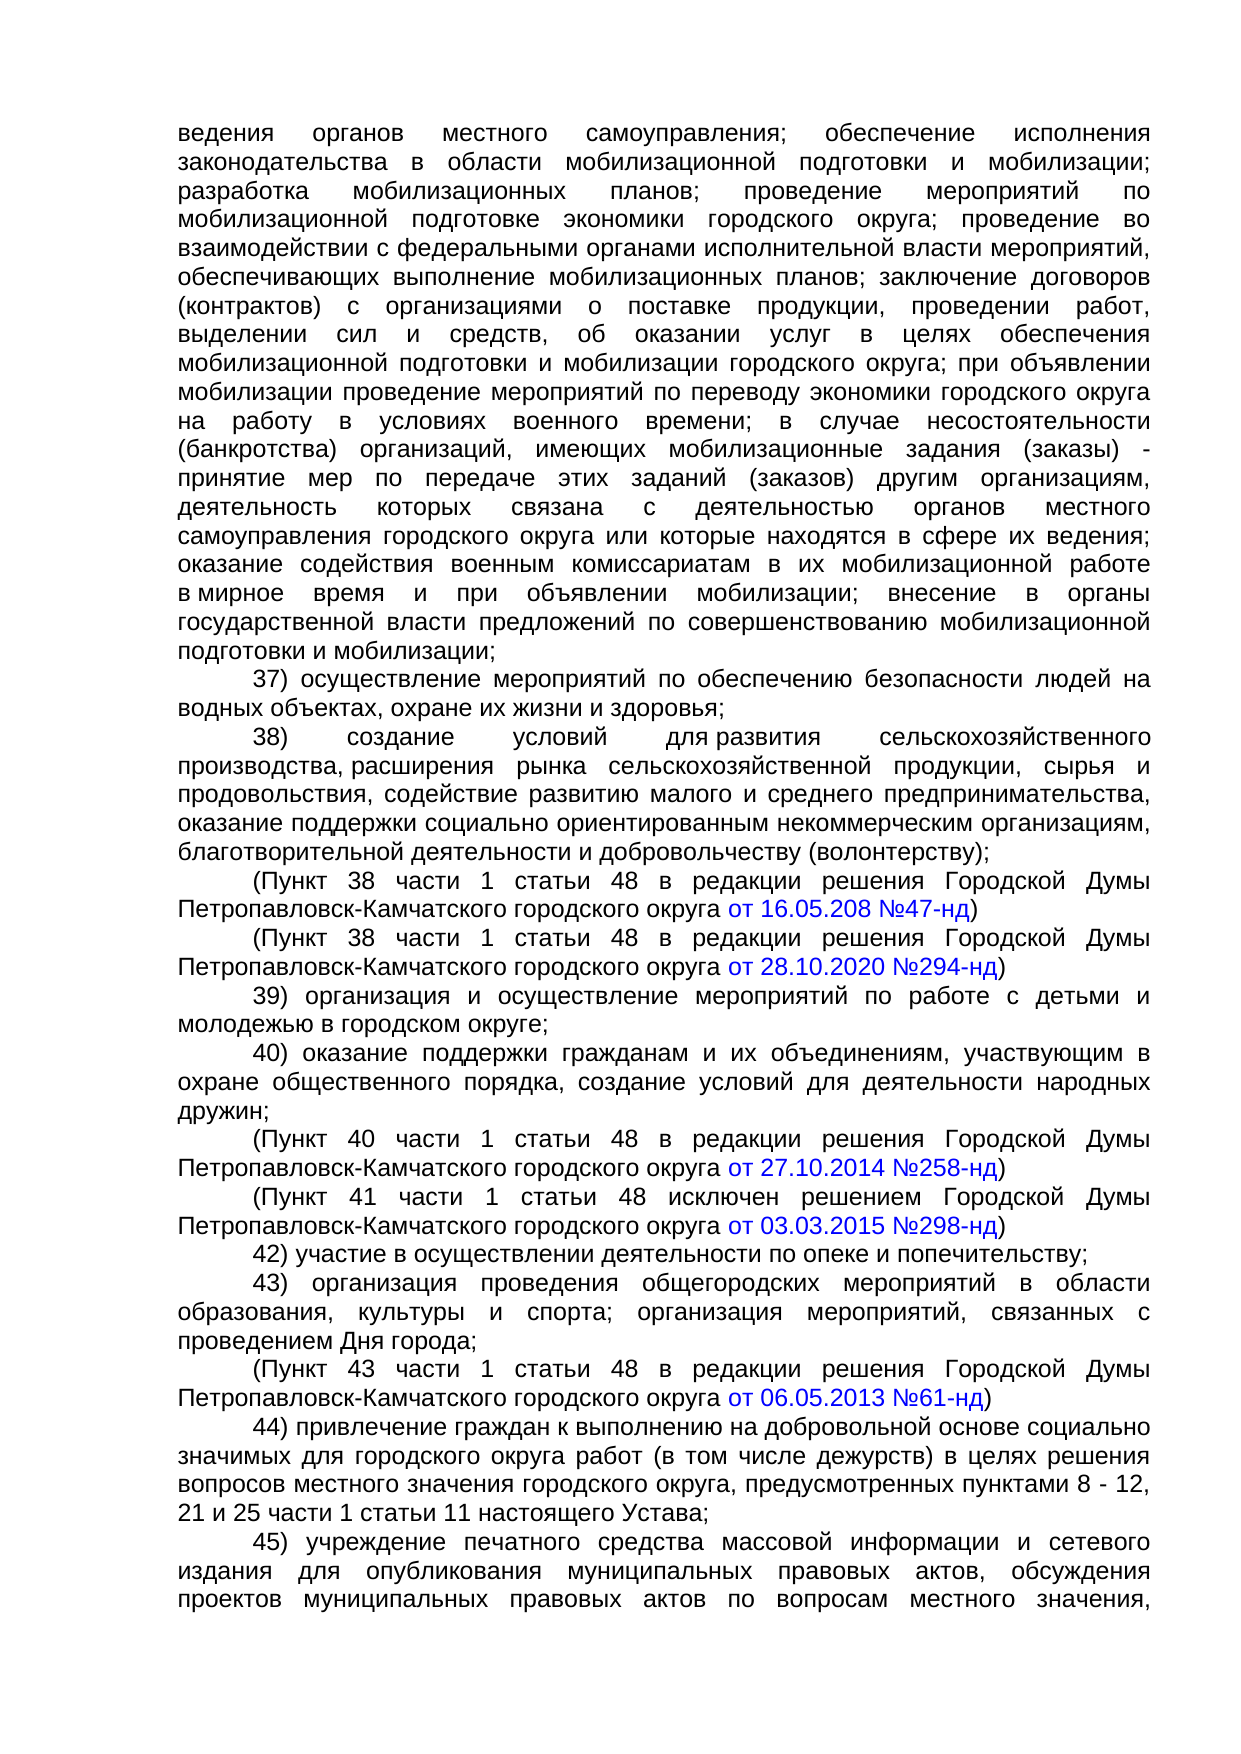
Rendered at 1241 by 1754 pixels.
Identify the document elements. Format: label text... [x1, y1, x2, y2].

text 40) оказание поддержки гражданам и их объединениям, участвующим в охране общественного порядка, создание условий для деятельности народных дружин; [177, 1038, 1152, 1124]
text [177, 1527, 1152, 1613]
text (Пункт 38 части 1 статьи 48 в редакции решения Городской Думы Петропавловск-Камчатского городского округа от 16.05.208 №47-нд) [177, 866, 1152, 923]
text 43) организация проведения общегородских мероприятий в области образования, культуры и спорта; организация мероприятий, связанных с проведением Дня города; [177, 1268, 1152, 1354]
text 39) организация и осуществление мероприятий по работе с детьми и молодежью в городском округе; [177, 981, 1152, 1038]
text (Пункт 41 части 1 статьи 48 исключен решением Городской Думы Петропавловск-Камчатского городского округа от 03.03.2015 №298-нд) [177, 1182, 1152, 1239]
text (Пункт 40 части 1 статьи 48 в редакции решения Городской Думы Петропавловск-Камчатского городского округа от 27.10.2014 №258-нд) [177, 1124, 1152, 1182]
text (Пункт 38 части 1 статьи 48 в редакции решения Городской Думы Петропавловск-Камчатского городского округа от 28.10.2020 №294-нд) [177, 923, 1152, 981]
text 44) привлечение граждан к выполнению на добровольной основе социально значимых для городского округа работ (в том числе дежурств) в целях решения вопросов местного значения городского округа, предусмотренных пунктами 8 - 12, 21 и 25 части 1 статьи 11 настоящего Устава; [177, 1412, 1152, 1527]
text 37) осуществление мероприятий по обеспечению безопасности людей на водных объектах, охране их жизни и здоровья; [177, 664, 1152, 722]
text 38) создание условий для развития сельскохозяйственного производства, расширения рынка сельскохозяйственной продукции, сырья и продовольствия, содействие развитию малого и среднего предпринимательства, оказание поддержки социально ориентированным некоммерческим организациям, благотворительной деятельности и добровольчеству (волонтерству); [177, 722, 1152, 866]
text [177, 118, 1152, 664]
text (Пункт 43 части 1 статьи 48 в редакции решения Городской Думы Петропавловск-Камчатского городского округа от 06.05.2013 №61-нд) [177, 1354, 1152, 1412]
text 42) участие в осуществлении деятельности по опеке и попечительству; [177, 1239, 1152, 1268]
